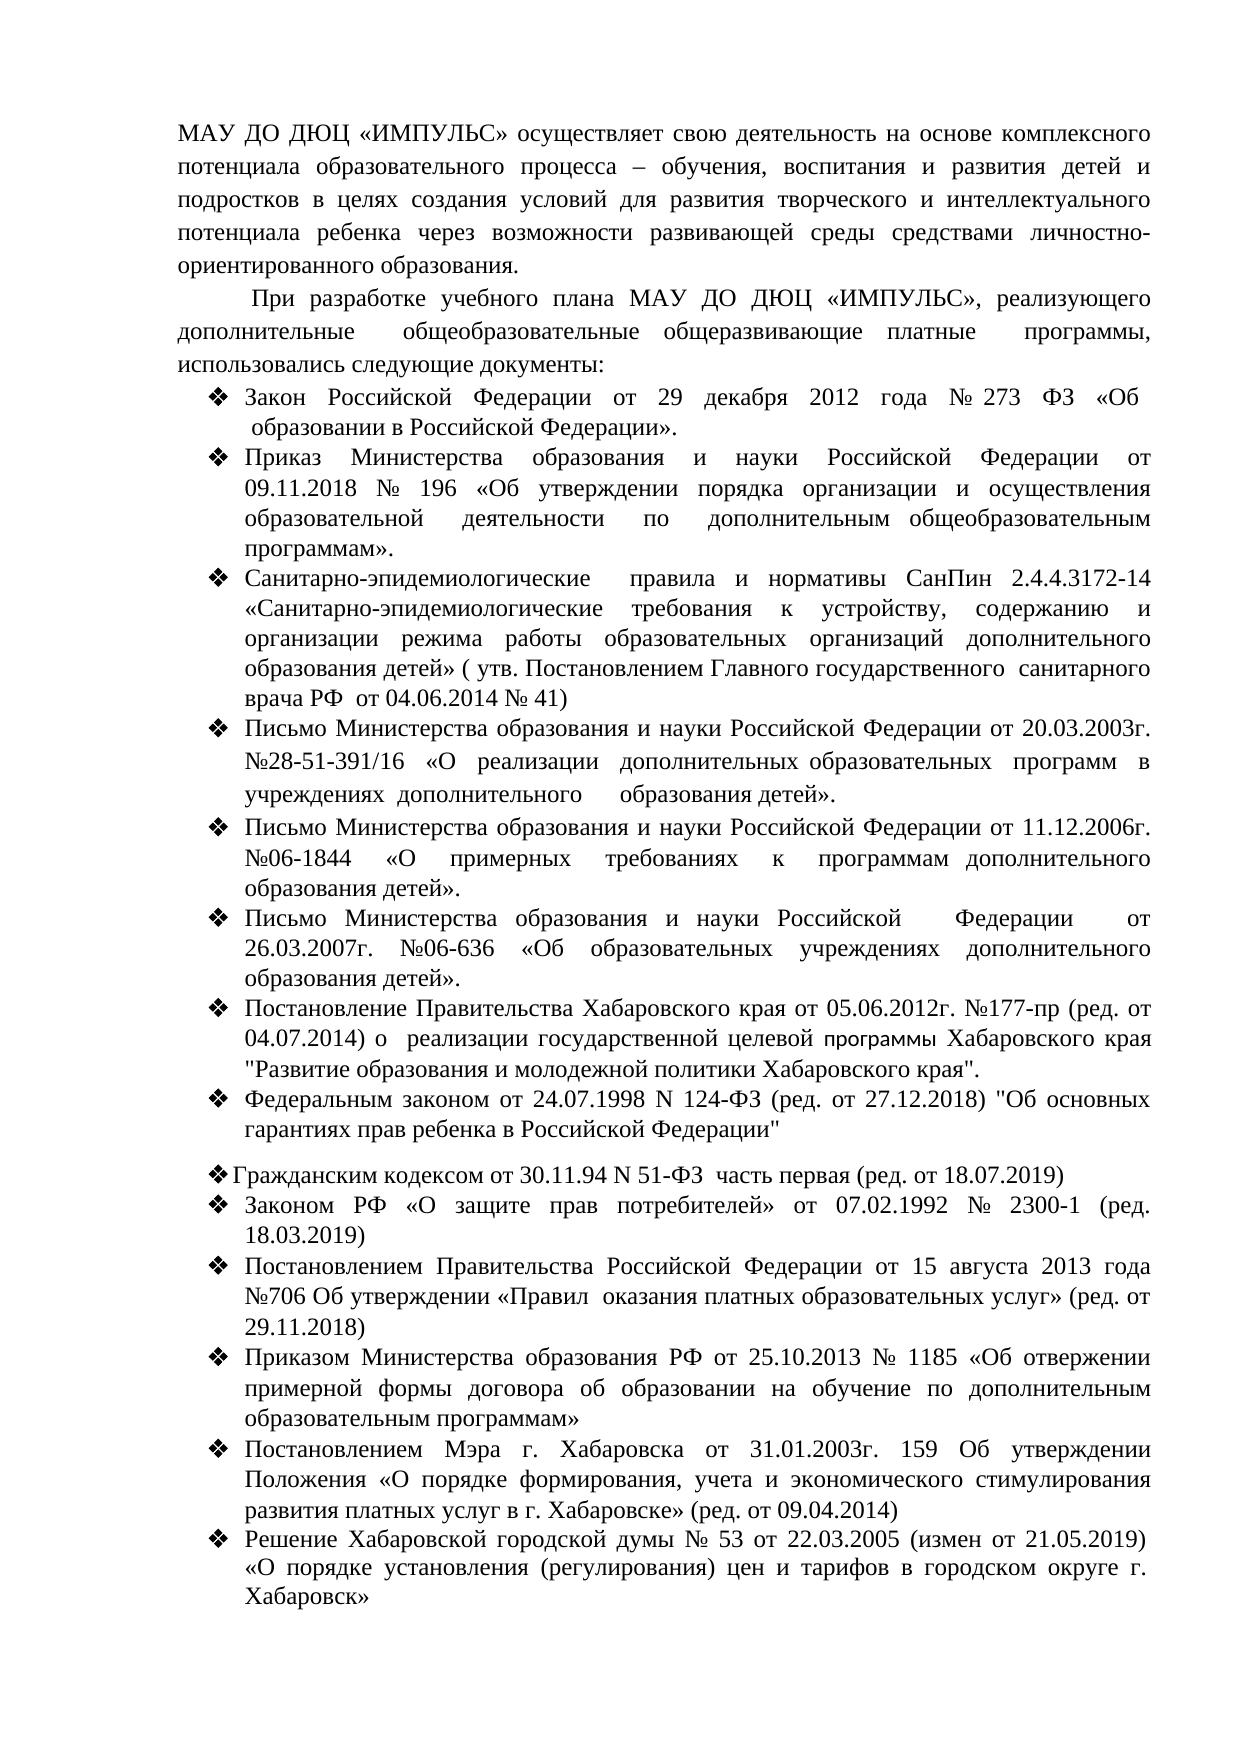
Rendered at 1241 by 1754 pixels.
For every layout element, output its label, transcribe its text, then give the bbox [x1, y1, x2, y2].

list Письмо Министерства образования и науки Российской Федерации от 20.03.2003г. №28-51-391/16 «О реализации дополнительных образовательных программ в учреждениях дополнительного образования детей». [207, 713, 1152, 808]
list Решение Хабаровской городской думы № 53 от 22.03.2005 (измен от 21.05.2019) «О порядке установления (регулирования) цен и тарифов в городском округе г. Хабаровск» [207, 1524, 1147, 1610]
list Приказ Министерства образования и науки Российской Федерации от 09.11.2018 № 196 «Об утверждении порядка организации и осуществления образовательной деятельности по дополнительным общеобразовательным программам». [207, 442, 1152, 562]
list Письмо Министерства образования и науки Российской Федерации от 26.03.2007г. №06-636 «Об образовательных учреждениях дополнительного образования детей». [207, 903, 1152, 992]
list Гражданским кодексом от 30.11.94 N 51-ФЗ часть первая (ред. от 18.07.2019) [207, 1161, 1147, 1189]
list Приказом Министерства образования РФ от 25.10.2013 № 1185 «Об отвержении примерной формы договора об образовании на обучение по дополнительным образовательным программам» [207, 1341, 1152, 1433]
list Законом РФ «О защите прав потребителей» от 07.02.1992 № 2300-1 (ред. 18.03.2019) [207, 1189, 1152, 1250]
list Санитарно-эпидемиологические правила и нормативы СанПин 2.4.4.3172-14 «Санитарно-эпидемиологические требования к устройству, содержанию и организации режима работы образовательных организаций дополнительного образования детей» ( утв. Постановлением Главного государственного санитарного врача РФ от 04.06.2014 № 41) [207, 563, 1152, 712]
list Постановление Правительства Хабаровского края от 05.06.2012г. №177-пр (ред. от 04.07.2014) о реализации государственной целевой программы Хабаровского края "Развитие образования и молодежной политики Хабаровского края". [207, 993, 1152, 1082]
list Закон Российской Федерации от 29 декабря 2012 года № 273 ФЗ «Об образовании в Российской Федерации». [207, 382, 1152, 441]
text При разработке учебного плана МАУ ДО ДЮЦ «ИМПУЛЬС», реализующего дополнительные общеобразовательные общеразвивающие платные программы, использовались следующие документы: [177, 283, 1152, 378]
list Письмо Министерства образования и науки Российской Федерации от 11.12.2006г. №06-1844 «О примерных требованиях к программам дополнительного образования детей». [207, 812, 1152, 901]
list Постановлением Мэра г. Хабаровска от 31.01.2003г. 159 Об утверждении Положения «О порядке формирования, учета и экономического стимулирования развития платных услуг в г. Хабаровске» (ред. от 09.04.2014) [207, 1433, 1152, 1524]
list Постановлением Правительства Российской Федерации от 15 августа 2013 года №706 Об утверждении «Правил оказания платных образовательных услуг» (ред. от 29.11.2018) [207, 1250, 1152, 1341]
list Федеральным законом от 24.07.1998 N 124-ФЗ (ред. от 27.12.2018) "Об основных гарантиях прав ребенка в Российской Федерации" [207, 1084, 1152, 1143]
text МАУ ДО ДЮЦ «ИМПУЛЬС» осуществляет свою деятельность на основе комплексного потенциала образовательного процесса – обучения, воспитания и развития детей и подростков в целях создания условий для развития творческого и интеллектуального потенциала ребенка через возможности развивающей среды средствами личностно-ориентированного образования. [177, 118, 1152, 279]
